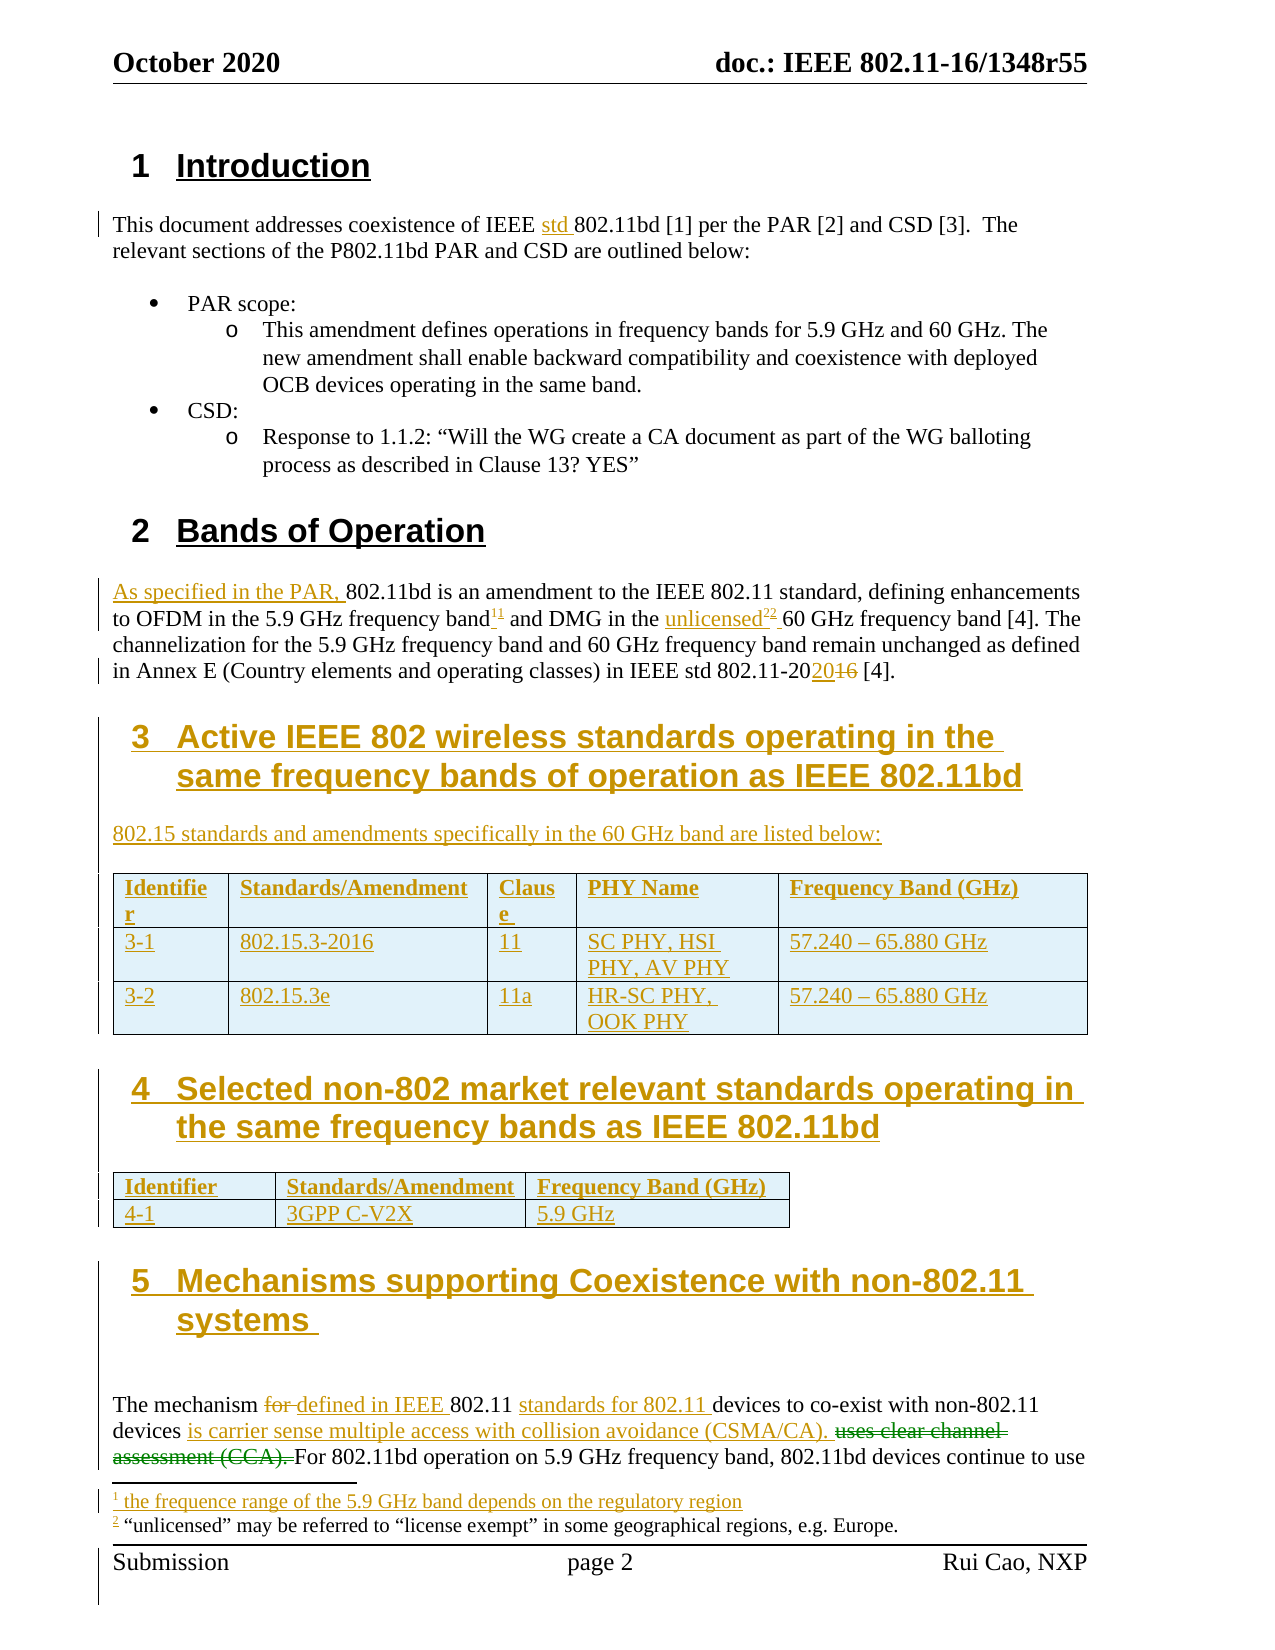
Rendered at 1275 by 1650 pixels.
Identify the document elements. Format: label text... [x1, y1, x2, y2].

list PAR scope: [150, 290, 1087, 316]
subtitle Bands of Operation [131, 511, 1087, 550]
text This document addresses coexistence of IEEE 802.11bd [1] per the PAR [2] and CSD [3]. The relevant sections of the P802.11bd PAR and CSD are outlined below: [112, 211, 1087, 290]
list Response to 1.1.2: “Will the WG create a CA document as part of the WG balloting process as described in Clause 13? YES” [225, 423, 1087, 478]
subtitle Introduction [131, 146, 1087, 184]
list CSD: [150, 397, 1087, 423]
text 802.11bd is an amendment to the IEEE 802.11 standard, defining enhancements to OFDM in the 5.9 GHz frequency band and DMG in the 60 GHz frequency band [4]. The channelization for the 5.9 GHz frequency band and 60 GHz frequency band remain unchanged as defined in Annex E (Country elements and operating classes) in IEEE std 802.11-20 [4]. [112, 578, 1087, 684]
list This amendment defines operations in frequency bands for 5.9 GHz and 60 GHz. The new amendment shall enable backward compatibility and coexistence with deployed OCB devices operating in the same band. [225, 316, 1087, 397]
